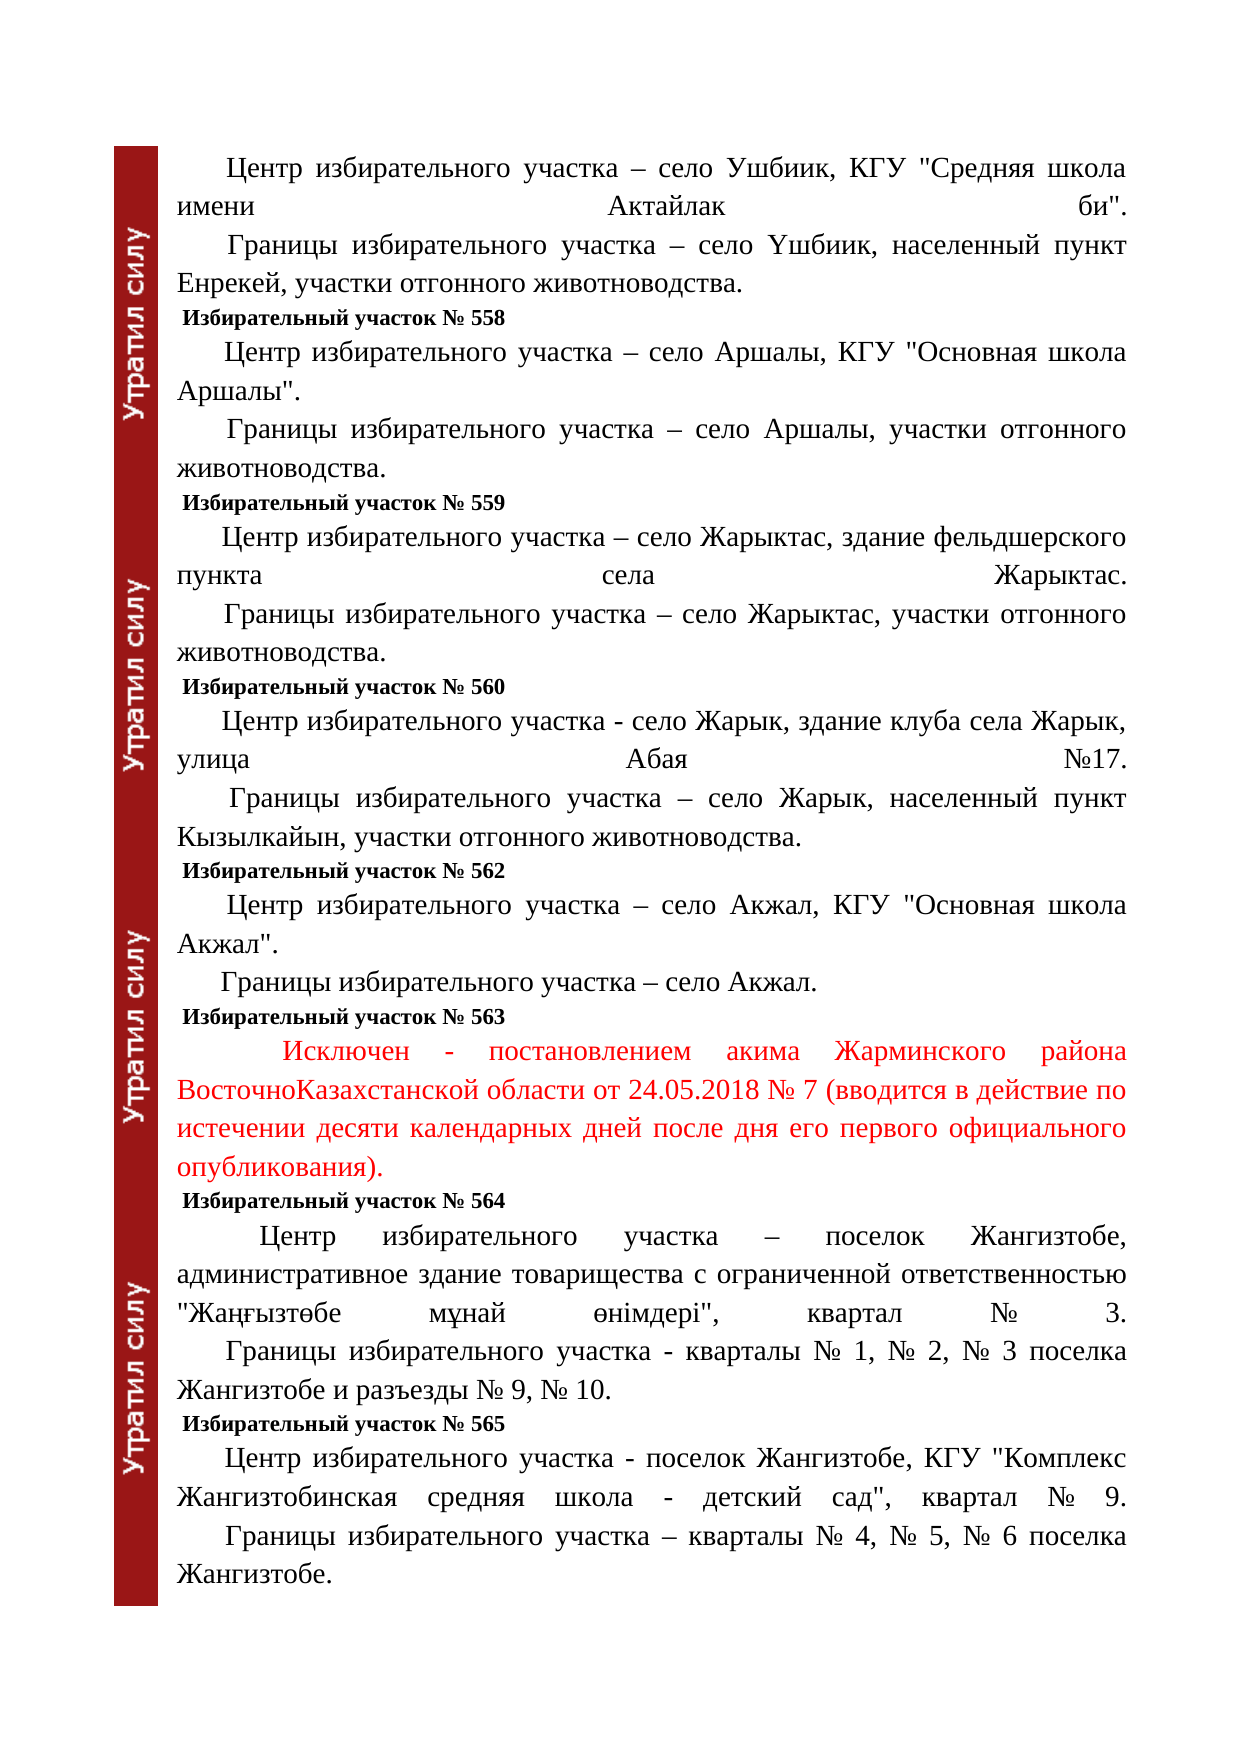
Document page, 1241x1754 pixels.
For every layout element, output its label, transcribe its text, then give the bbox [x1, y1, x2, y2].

picture [114, 515, 158, 519]
text Центр избирательного участка – село Ушбиик, КГУ "Средняя школа имени Актайлак би". Границы избирательного участка – село Үшбиик, населенный пункт Енрекей, участки отгонного животноводства. [112, 150, 1128, 299]
text Избирательный участок № 560 [112, 673, 1128, 699]
text Центр избирательного участка – село Жарыктас, здание фельдшерского пункта села Жарыктас. Границы избирательного участка – село Жарыктас, участки отгонного животноводства. [112, 519, 1128, 668]
picture [114, 699, 158, 703]
picture [114, 146, 158, 150]
picture [114, 1437, 158, 1441]
text Центр избирательного участка - поселок Жангизтобе, КГУ "Комплекс Жангизтобинская средняя школа - детский сад", квартал № 9. Границы избирательного участка – кварталы № 4, № 5, № 6 поселка Жангизтобе. [112, 1441, 1128, 1590]
text Центр избирательного участка – поселок Жангизтобе, административное здание товарищества с ограниченной ответственностью "Жаңғызтөбе мұнай өнімдері", квартал № 3. Границы избирательного участка - кварталы № 1, № 2, № 3 поселка Жангизтобе и разъезды № 9, № 10. [112, 1218, 1128, 1405]
text Центр избирательного участка – село Аршалы, КГУ "Основная школа Аршалы". Границы избирательного участка – село Аршалы, участки отгонного животноводства. [112, 334, 1128, 483]
text Центр избирательного участка - село Жарык, здание клуба села Жарык, улица Абая №17. Границы избирательного участка – село Жарык, населенный пункт Кызылкайын, участки отгонного животноводства. [112, 703, 1128, 852]
picture [114, 1214, 158, 1218]
text Центр избирательного участка – село Акжал, КГУ "Основная школа Акжал". Границы избирательного участка – село Акжал. [112, 887, 1128, 998]
picture [114, 852, 158, 857]
picture [114, 1029, 158, 1033]
text Избирательный участок № 564 [112, 1187, 1128, 1214]
picture [114, 1182, 158, 1187]
text Исключен - постановлением акима Жарминского района ВосточноКазахстанской области от 24.05.2018 № 7 (вводится в действие по истечении десяти календарных дней после дня его первого официального опубликования). [112, 1033, 1128, 1182]
text Избирательный участок № 558 [112, 304, 1128, 331]
text Избирательный участок № 565 [112, 1410, 1128, 1437]
text Избирательный участок № 562 [112, 857, 1128, 884]
picture [114, 483, 158, 488]
text Избирательный участок № 563 [112, 1003, 1128, 1029]
picture [114, 1590, 158, 1606]
picture [114, 998, 158, 1003]
picture [114, 1405, 158, 1410]
picture [114, 668, 158, 673]
picture [114, 299, 158, 304]
text Избирательный участок № 559 [112, 488, 1128, 515]
